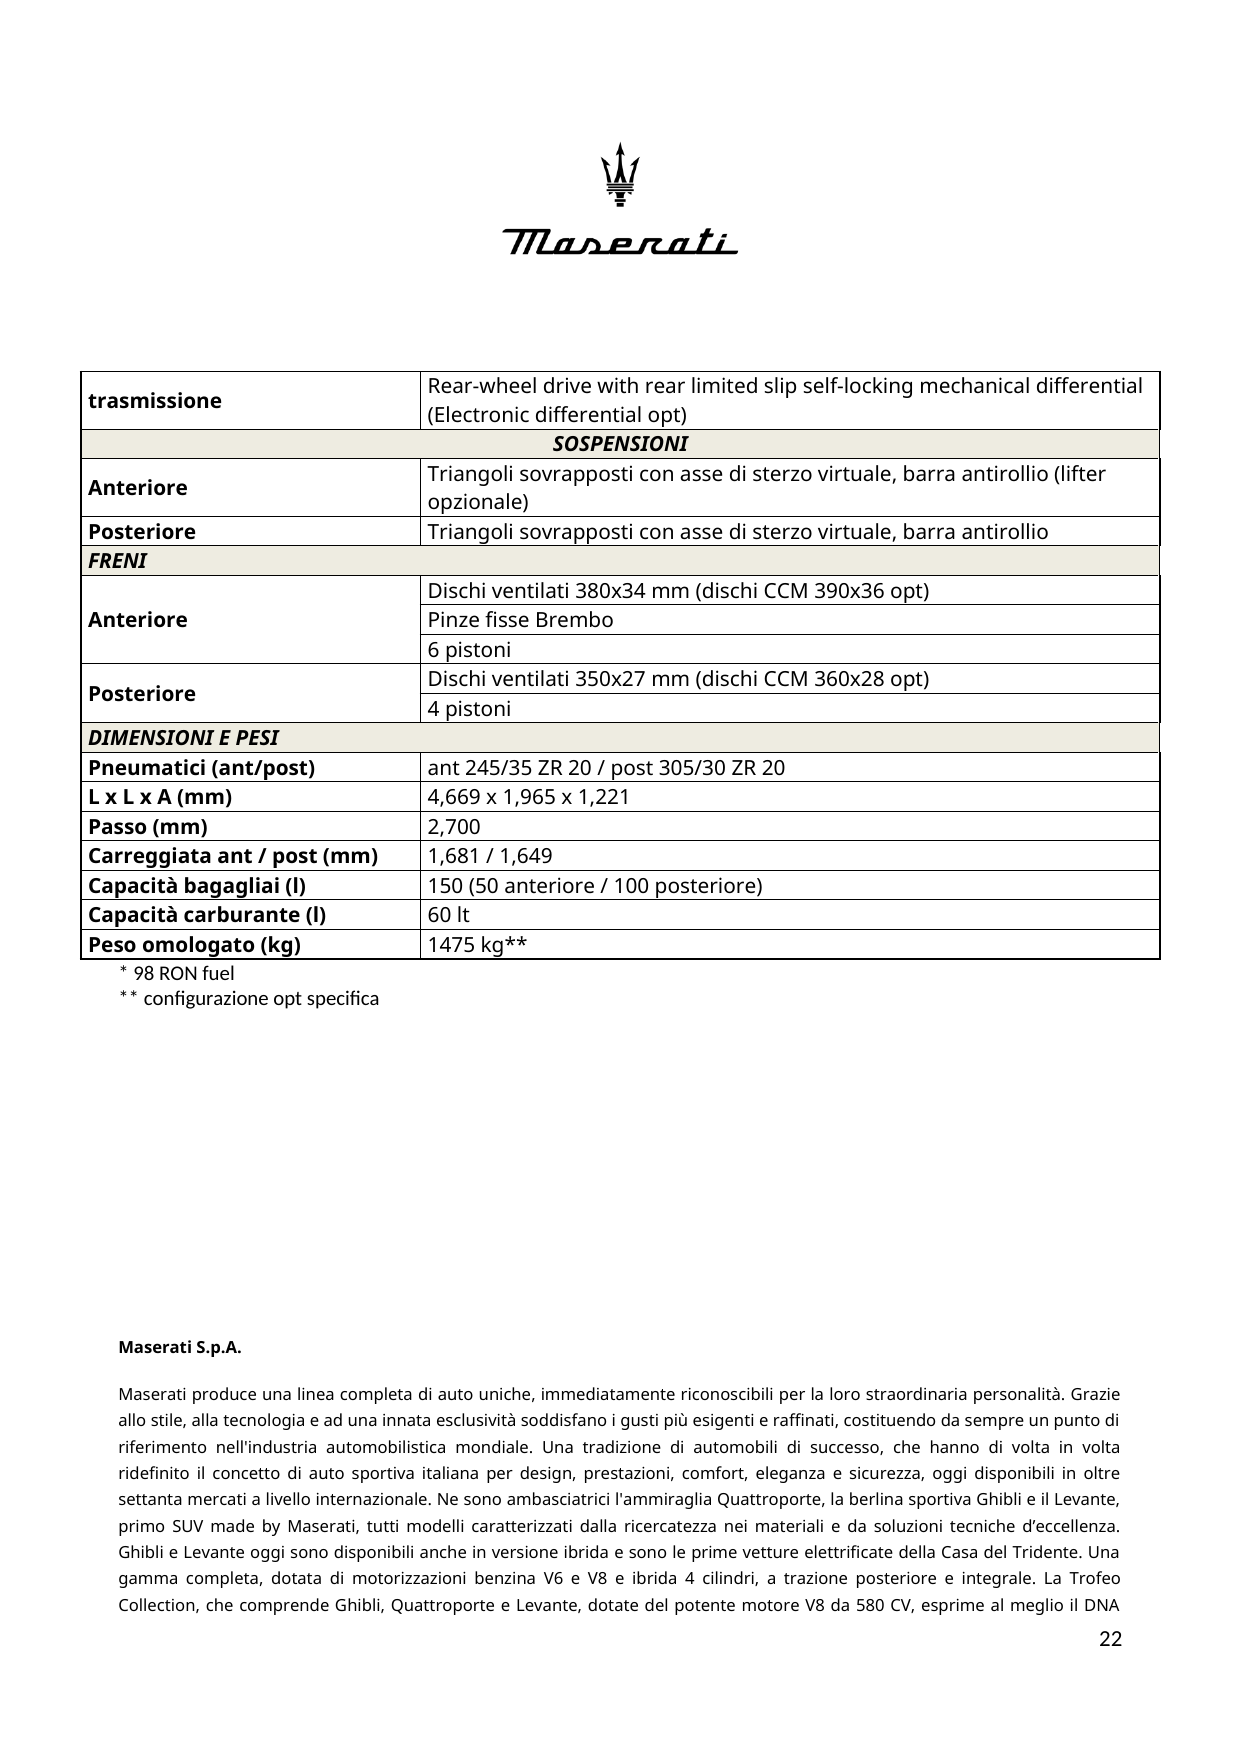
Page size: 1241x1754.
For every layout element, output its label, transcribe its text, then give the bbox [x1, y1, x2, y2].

table_cell Triangoli sovrapposti con asse di sterzo virtuale, barra antirollio (lifter opzionale) [421, 458, 1159, 516]
table_cell 150 (50 anteriore / 100 posteriore) [421, 871, 1159, 899]
text * 98 RON fuel [118, 960, 1122, 986]
table_cell Pinze fisse Brembo [421, 605, 1159, 634]
table_cell Posteriore [82, 517, 420, 545]
table_cell Rear-wheel drive with rear limited slip self-locking mechanical differential (Electronic differential opt) [421, 372, 1159, 428]
table_cell DIMENSIONI E PESI [82, 722, 1159, 752]
table_cell L x L x A (mm) [82, 782, 420, 811]
table_cell 1,681 / 1,649 [421, 841, 1159, 870]
table_cell FRENI [82, 545, 1159, 575]
table_cell Dischi ventilati 380x34 mm (dischi CCM 390x36 opt) [421, 575, 1159, 604]
text ** configurazione opt specifica [118, 986, 1122, 1011]
text Maserati S.p.A. [118, 1332, 1122, 1358]
table_cell Pneumatici (ant/post) [82, 753, 420, 781]
table_cell Capacità bagagliai (l) [82, 871, 420, 899]
table_cell 1475 kg** [421, 930, 1159, 958]
table_cell trasmissione [82, 372, 420, 428]
table_cell ant 245/35 ZR 20 / post 305/30 ZR 20 [421, 752, 1159, 781]
table_cell 6 pistoni [421, 635, 1159, 663]
table_cell Dischi ventilati 350x27 mm (dischi CCM 360x28 opt) [421, 664, 1159, 693]
table_cell Posteriore [82, 664, 420, 722]
table_cell Anteriore [82, 576, 420, 663]
table_cell 2,700 [421, 812, 1159, 840]
table_cell Anteriore [82, 459, 420, 516]
table_cell 4 pistoni [421, 694, 1159, 722]
picture [367, 73, 873, 371]
table_cell 60 lt [421, 900, 1159, 929]
table_cell Passo (mm) [82, 812, 420, 840]
table_cell SOSPENSIONI [82, 429, 1159, 458]
table_cell Triangoli sovrapposti con asse di sterzo virtuale, barra antirollio [421, 517, 1159, 545]
table_cell Peso omologato (kg) [82, 930, 420, 958]
table_cell Capacità carburante (l) [82, 900, 420, 929]
table_cell 4,669 x 1,965 x 1,221 [421, 782, 1159, 811]
table_cell Carreggiata ant / post (mm) [82, 841, 420, 870]
